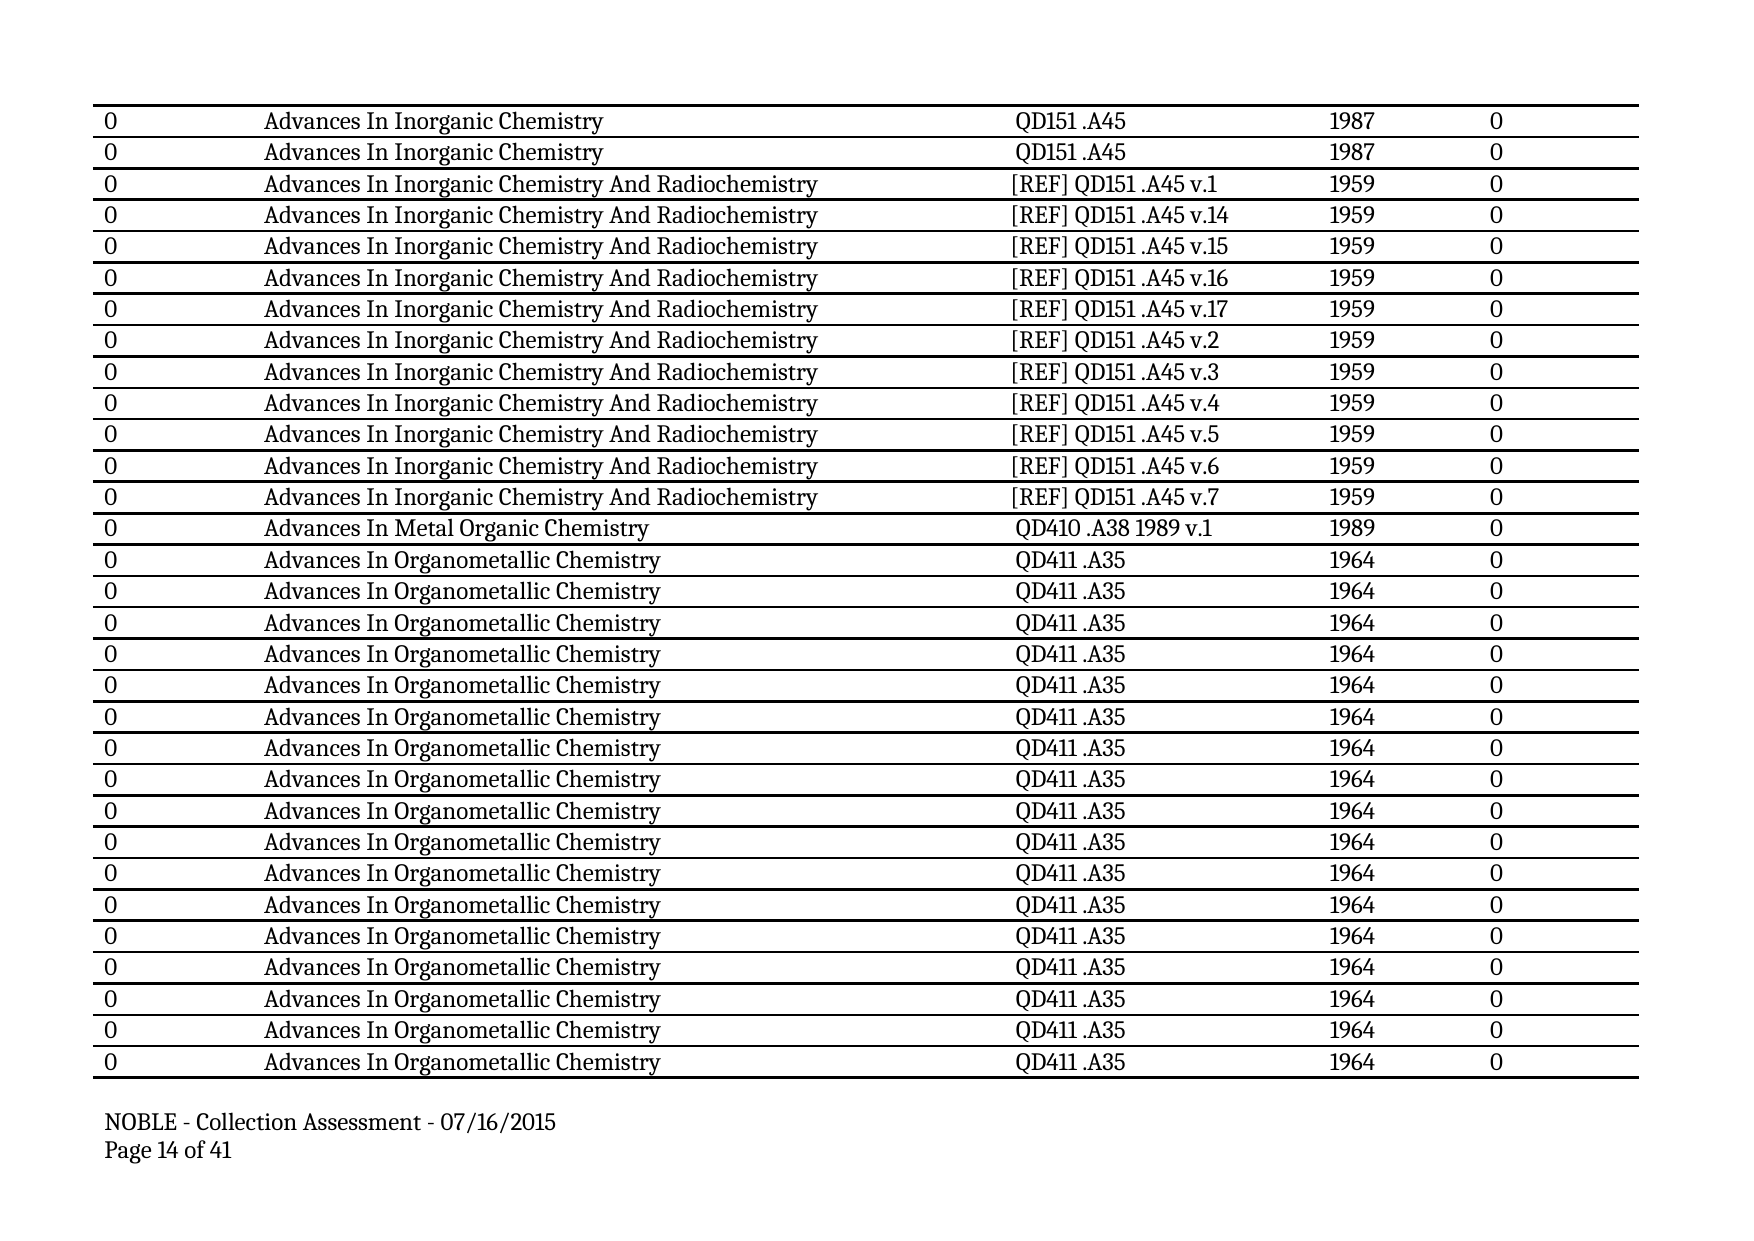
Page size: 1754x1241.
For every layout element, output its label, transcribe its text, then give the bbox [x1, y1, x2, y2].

table_cell 0 [1479, 201, 1638, 229]
table_cell 0 [1479, 703, 1638, 731]
table_cell QD411 .A35 [999, 1016, 1319, 1045]
table_cell QD410 .A38 1989 v.1 [999, 515, 1319, 543]
table_cell Advances In Organometallic Chemistry [253, 765, 999, 794]
table_cell 0 [93, 703, 253, 731]
table_cell 0 [1479, 232, 1638, 261]
table_cell 0 [1479, 452, 1638, 480]
table_cell [REF] QD151 .A45 v.6 [999, 452, 1319, 480]
table_cell Advances In Organometallic Chemistry [253, 985, 999, 1013]
table_cell 0 [1479, 953, 1638, 982]
table_cell 0 [93, 734, 253, 763]
table_cell 1964 [1319, 671, 1478, 700]
table_cell 1987 [1319, 138, 1478, 167]
table_cell QD411 .A35 [999, 859, 1319, 888]
table_cell Advances In Organometallic Chemistry [253, 891, 999, 919]
table_cell 1959 [1319, 483, 1478, 512]
table_cell QD411 .A35 [999, 1047, 1319, 1076]
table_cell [253, 107, 999, 136]
table_cell 0 [93, 671, 253, 700]
table_cell Advances In Organometallic Chemistry [253, 797, 999, 825]
table_cell 0 [1479, 358, 1638, 386]
table_cell 0 [93, 201, 253, 229]
table_cell 1964 [1319, 1016, 1478, 1045]
table_cell [REF] QD151 .A45 v.15 [999, 232, 1319, 261]
table_cell 0 [1479, 765, 1638, 794]
table_cell 1959 [1319, 264, 1478, 292]
table_cell 1959 [1319, 358, 1478, 386]
table_cell 0 [1479, 170, 1638, 198]
table_cell 1964 [1319, 546, 1478, 574]
table_cell Advances In Organometallic Chemistry [253, 608, 999, 637]
table_cell 0 [1479, 546, 1638, 574]
table_cell QD411 .A35 [999, 985, 1319, 1013]
table_cell 0 [93, 765, 253, 794]
table_cell 0 [1479, 1047, 1638, 1076]
table_cell 0 [1479, 640, 1638, 668]
table_cell Advances In Organometallic Chemistry [253, 922, 999, 951]
table_cell QD411 .A35 [999, 828, 1319, 857]
table_cell 0 [1479, 107, 1638, 136]
table_cell Advances In Organometallic Chemistry [253, 1016, 999, 1045]
table_cell 0 [93, 577, 253, 606]
table_cell Advances In Organometallic Chemistry [253, 828, 999, 857]
table_cell Advances In Organometallic Chemistry [253, 640, 999, 668]
table_cell Advances In Organometallic Chemistry [253, 546, 999, 574]
table_cell 0 [1479, 295, 1638, 324]
table_cell [REF] QD151 .A45 v.1 [999, 170, 1319, 198]
table_cell 0 [93, 295, 253, 324]
table_cell 1959 [1319, 452, 1478, 480]
table_cell QD151 .A45 [999, 138, 1319, 167]
table_cell 1964 [1319, 985, 1478, 1013]
table_cell Advances In Organometallic Chemistry [253, 734, 999, 763]
table_cell [REF] QD151 .A45 v.3 [999, 358, 1319, 386]
table_cell 0 [1479, 797, 1638, 825]
table_cell QD151 .A45 [999, 107, 1319, 136]
table_cell 1964 [1319, 953, 1478, 982]
table_cell 0 [93, 138, 253, 167]
table_cell 0 [93, 1016, 253, 1045]
table_cell QD411 .A35 [999, 891, 1319, 919]
table_cell 0 [93, 891, 253, 919]
table_cell Advances In Inorganic Chemistry And Radiochemistry [253, 389, 999, 418]
table_cell Advances In Organometallic Chemistry [253, 859, 999, 888]
table_cell Advances In Inorganic Chemistry And Radiochemistry [253, 170, 999, 198]
table_cell 0 [1479, 859, 1638, 888]
table_cell 1964 [1319, 640, 1478, 668]
table_cell 1959 [1319, 295, 1478, 324]
table_cell 0 [93, 483, 253, 512]
table_cell 0 [93, 922, 253, 951]
table_cell Advances In Inorganic Chemistry And Radiochemistry [253, 295, 999, 324]
table_cell Advances In Inorganic Chemistry And Radiochemistry [253, 326, 999, 355]
table_cell 0 [93, 170, 253, 198]
table_cell 1964 [1319, 828, 1478, 857]
table_cell QD411 .A35 [999, 922, 1319, 951]
table_cell 0 [93, 452, 253, 480]
table_cell 0 [93, 859, 253, 888]
table_cell Advances In Organometallic Chemistry [253, 577, 999, 606]
table_cell 0 [93, 232, 253, 261]
table_cell 0 [93, 953, 253, 982]
table_cell 1964 [1319, 922, 1478, 951]
table_cell 0 [93, 107, 253, 136]
table_cell 0 [1479, 389, 1638, 418]
table_cell 1964 [1319, 859, 1478, 888]
table_cell 0 [1479, 326, 1638, 355]
table_cell 1959 [1319, 170, 1478, 198]
table_cell Advances In Inorganic Chemistry And Radiochemistry [253, 452, 999, 480]
table_cell 1964 [1319, 734, 1478, 763]
table_cell 0 [1479, 891, 1638, 919]
table_cell 0 [93, 358, 253, 386]
table_cell 0 [1479, 734, 1638, 763]
table_cell 0 [1479, 577, 1638, 606]
table_cell 1959 [1319, 326, 1478, 355]
table_cell Advances In Metal Organic Chemistry [253, 515, 999, 543]
table_cell Advances In Inorganic Chemistry And Radiochemistry [253, 420, 999, 449]
table_cell QD411 .A35 [999, 703, 1319, 731]
table_cell QD411 .A35 [999, 671, 1319, 700]
table_cell 0 [1479, 138, 1638, 167]
table_cell 0 [1479, 608, 1638, 637]
table_cell 1964 [1319, 1047, 1478, 1076]
table_cell 1964 [1319, 765, 1478, 794]
table_cell QD411 .A35 [999, 546, 1319, 574]
table_cell QD411 .A35 [999, 953, 1319, 982]
table_cell 1964 [1319, 577, 1478, 606]
table_cell [REF] QD151 .A45 v.17 [999, 295, 1319, 324]
table_cell Advances In Organometallic Chemistry [253, 953, 999, 982]
table_cell QD411 .A35 [999, 577, 1319, 606]
table_cell [REF] QD151 .A45 v.7 [999, 483, 1319, 512]
table_cell QD411 .A35 [999, 734, 1319, 763]
table_cell 0 [1479, 922, 1638, 951]
table_cell 0 [93, 797, 253, 825]
table_cell 0 [1479, 420, 1638, 449]
table_cell 1989 [1319, 515, 1478, 543]
table_cell 0 [1479, 985, 1638, 1013]
table_cell [REF] QD151 .A45 v.5 [999, 420, 1319, 449]
table_cell QD411 .A35 [999, 640, 1319, 668]
table_cell 0 [93, 546, 253, 574]
table_cell 0 [93, 1047, 253, 1076]
table_cell Advances In Organometallic Chemistry [253, 671, 999, 700]
table_cell 0 [1479, 671, 1638, 700]
table_cell 1964 [1319, 891, 1478, 919]
table_cell 0 [93, 640, 253, 668]
table_cell [REF] QD151 .A45 v.16 [999, 264, 1319, 292]
table_cell 0 [1479, 483, 1638, 512]
table_cell 0 [1479, 828, 1638, 857]
table_cell Advances In Inorganic Chemistry And Radiochemistry [253, 201, 999, 229]
table_cell 0 [93, 420, 253, 449]
table_cell QD411 .A35 [999, 765, 1319, 794]
table_cell 0 [93, 389, 253, 418]
table_cell 1987 [1319, 107, 1478, 136]
table_cell Advances In Inorganic Chemistry [253, 138, 999, 167]
table_cell 1964 [1319, 797, 1478, 825]
table_cell 0 [93, 264, 253, 292]
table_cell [253, 1047, 999, 1076]
table_cell 0 [93, 828, 253, 857]
table_cell 0 [93, 608, 253, 637]
table_cell Advances In Inorganic Chemistry And Radiochemistry [253, 483, 999, 512]
table_cell 0 [1479, 515, 1638, 543]
table_cell QD411 .A35 [999, 608, 1319, 637]
table_cell 0 [1479, 264, 1638, 292]
table_cell Advances In Organometallic Chemistry [253, 703, 999, 731]
table_cell 0 [1479, 1016, 1638, 1045]
table_cell 1959 [1319, 201, 1478, 229]
table_cell 1959 [1319, 232, 1478, 261]
table_cell QD411 .A35 [999, 797, 1319, 825]
table_cell Advances In Inorganic Chemistry And Radiochemistry [253, 358, 999, 386]
table_cell 1959 [1319, 420, 1478, 449]
table_cell 0 [93, 985, 253, 1013]
table_cell Advances In Inorganic Chemistry And Radiochemistry [253, 264, 999, 292]
table_cell Advances In Inorganic Chemistry And Radiochemistry [253, 232, 999, 261]
table_cell 0 [93, 515, 253, 543]
table_cell 1959 [1319, 389, 1478, 418]
table_cell 1964 [1319, 703, 1478, 731]
table_cell [REF] QD151 .A45 v.14 [999, 201, 1319, 229]
table_cell 0 [93, 326, 253, 355]
table_cell [REF] QD151 .A45 v.2 [999, 326, 1319, 355]
table_cell 1964 [1319, 608, 1478, 637]
table_cell [REF] QD151 .A45 v.4 [999, 389, 1319, 418]
